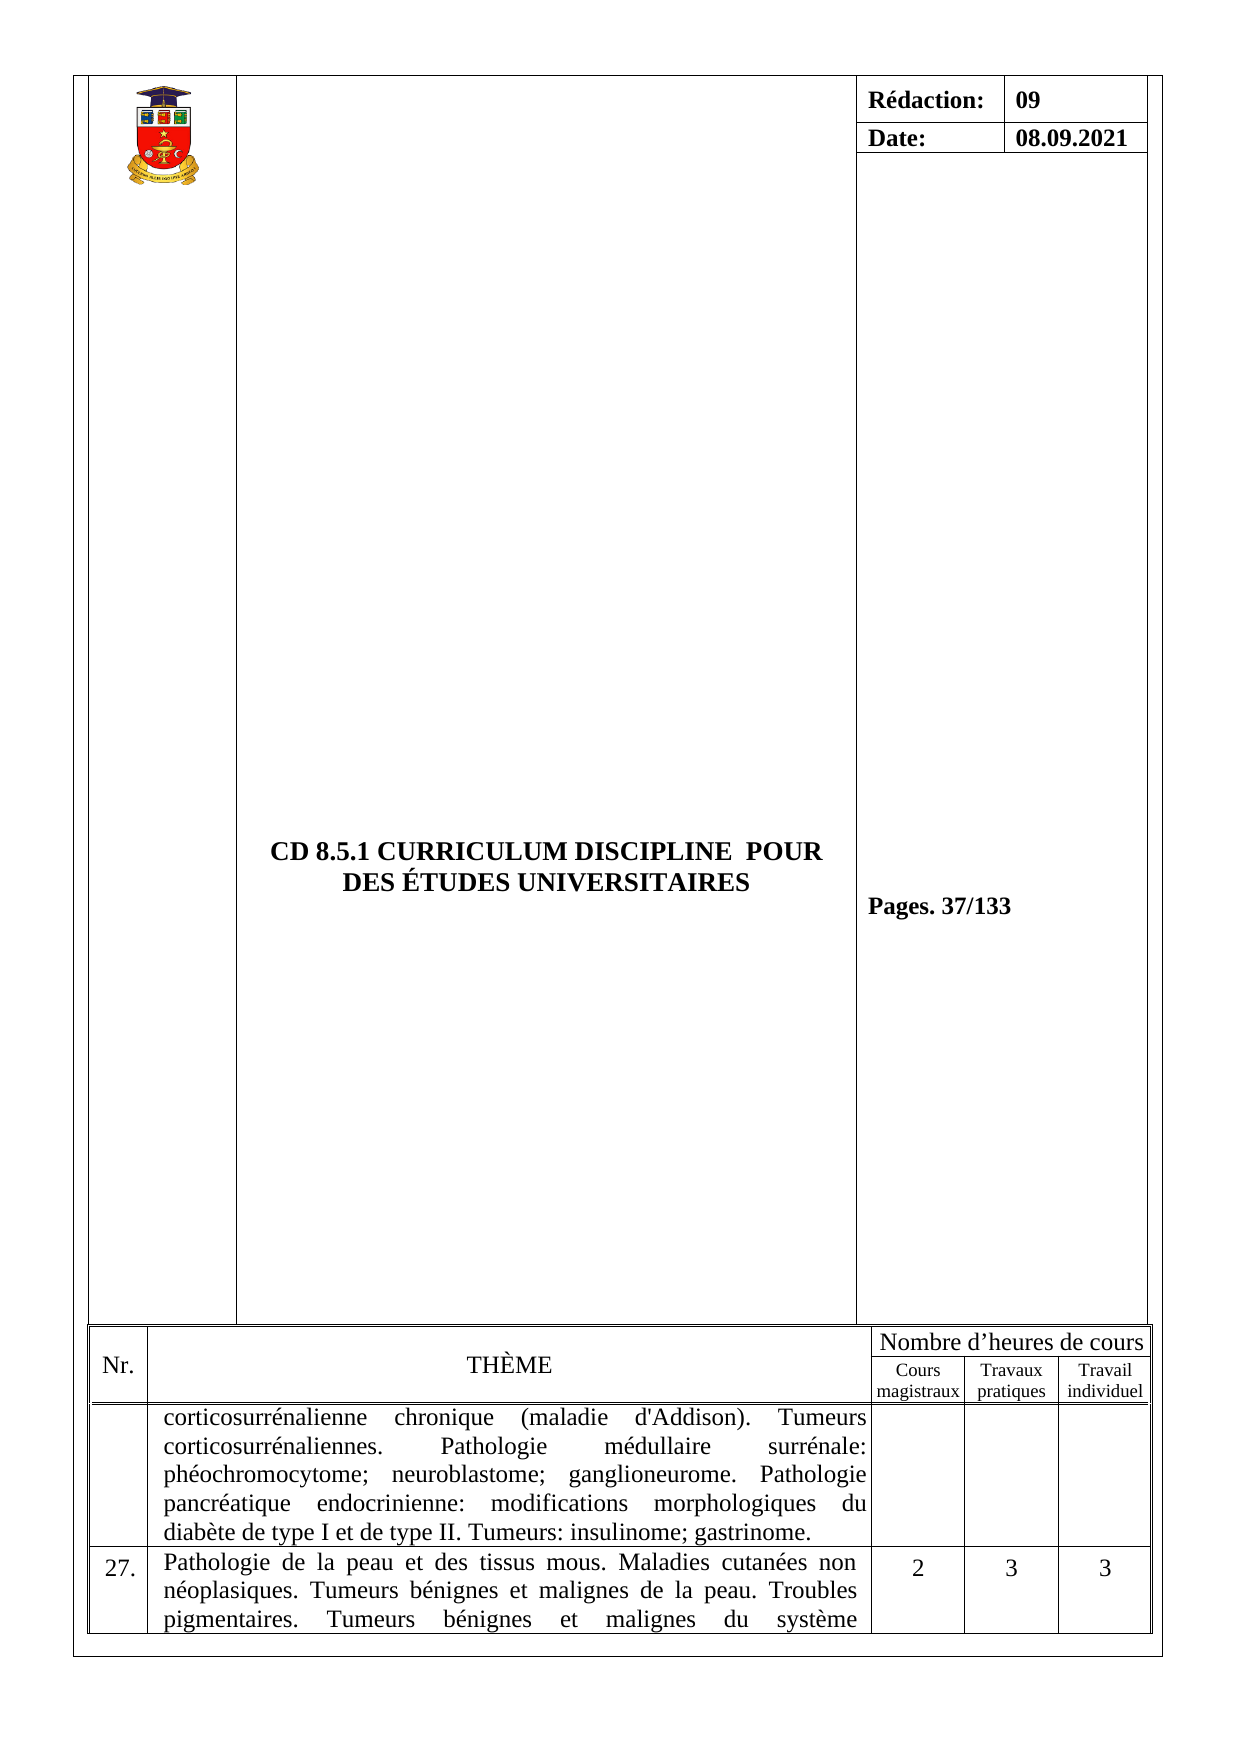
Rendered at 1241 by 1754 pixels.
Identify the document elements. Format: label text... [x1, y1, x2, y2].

table_cell 27. [90, 1547, 147, 1633]
table_cell 3 [1059, 1547, 1150, 1633]
table_cell 2 [872, 1547, 964, 1633]
table_cell 3 [965, 1405, 1058, 1546]
table_header ТHÈМE [148, 1327, 871, 1402]
table_cell 2 [872, 1405, 964, 1546]
table_header Nr. [90, 1327, 147, 1402]
picture [116, 86, 212, 185]
table_cell 26. [90, 1402, 147, 1546]
table_cell Travail individuel [1059, 1357, 1150, 1402]
table_header Nombre d’heures de cours [872, 1327, 1150, 1356]
table_cell Pathologie des glandes endocrines: Pathologie de l'hypophyse: adénomes. Pathologie de la glande thyroïde: hypothyroïdie (crétinisme, myxoedème); hypothyroïdie (thyrotoxicose); maladie de Basedow-Graves; thyroïdite aiguë et chronique; goitre diffus simple non toxique; goitre multinodulaire; tumeurs bénignes et malignes. Cytologie ponction-aspiration de la thyroïde. Pathologie des glandes parathyroïdes: hyperparathyroïdie primaire et secondaire. Pathologie du cortex surrénalien : hypercortisolisme ( syndrome de Cushing); hyperaldostéronisme primaire ; syndrome surrénogénital; insuffisance corticosurrénalienne aiguë primaire (syndrome de Waterhouse-Friderichsen), insuffisance corticosurrénalienne chronique (maladie d'Addison). Tumeurs corticosurrénaliennes. Pathologie médullaire surrénale: phéochromocytome; neuroblastome; ganglioneurome. Pathologie pancréatique endocrinienne: modifications morphologiques du diabète de type I et de type II. Tumeurs: insulinome; gastrinome. [148, 1405, 871, 1546]
table_cell 3 [965, 1547, 1058, 1633]
table_cell Travaux pratiques [965, 1357, 1058, 1402]
table_cell 3 [1059, 1402, 1150, 1546]
table_cell Cours magistraux [872, 1357, 964, 1402]
